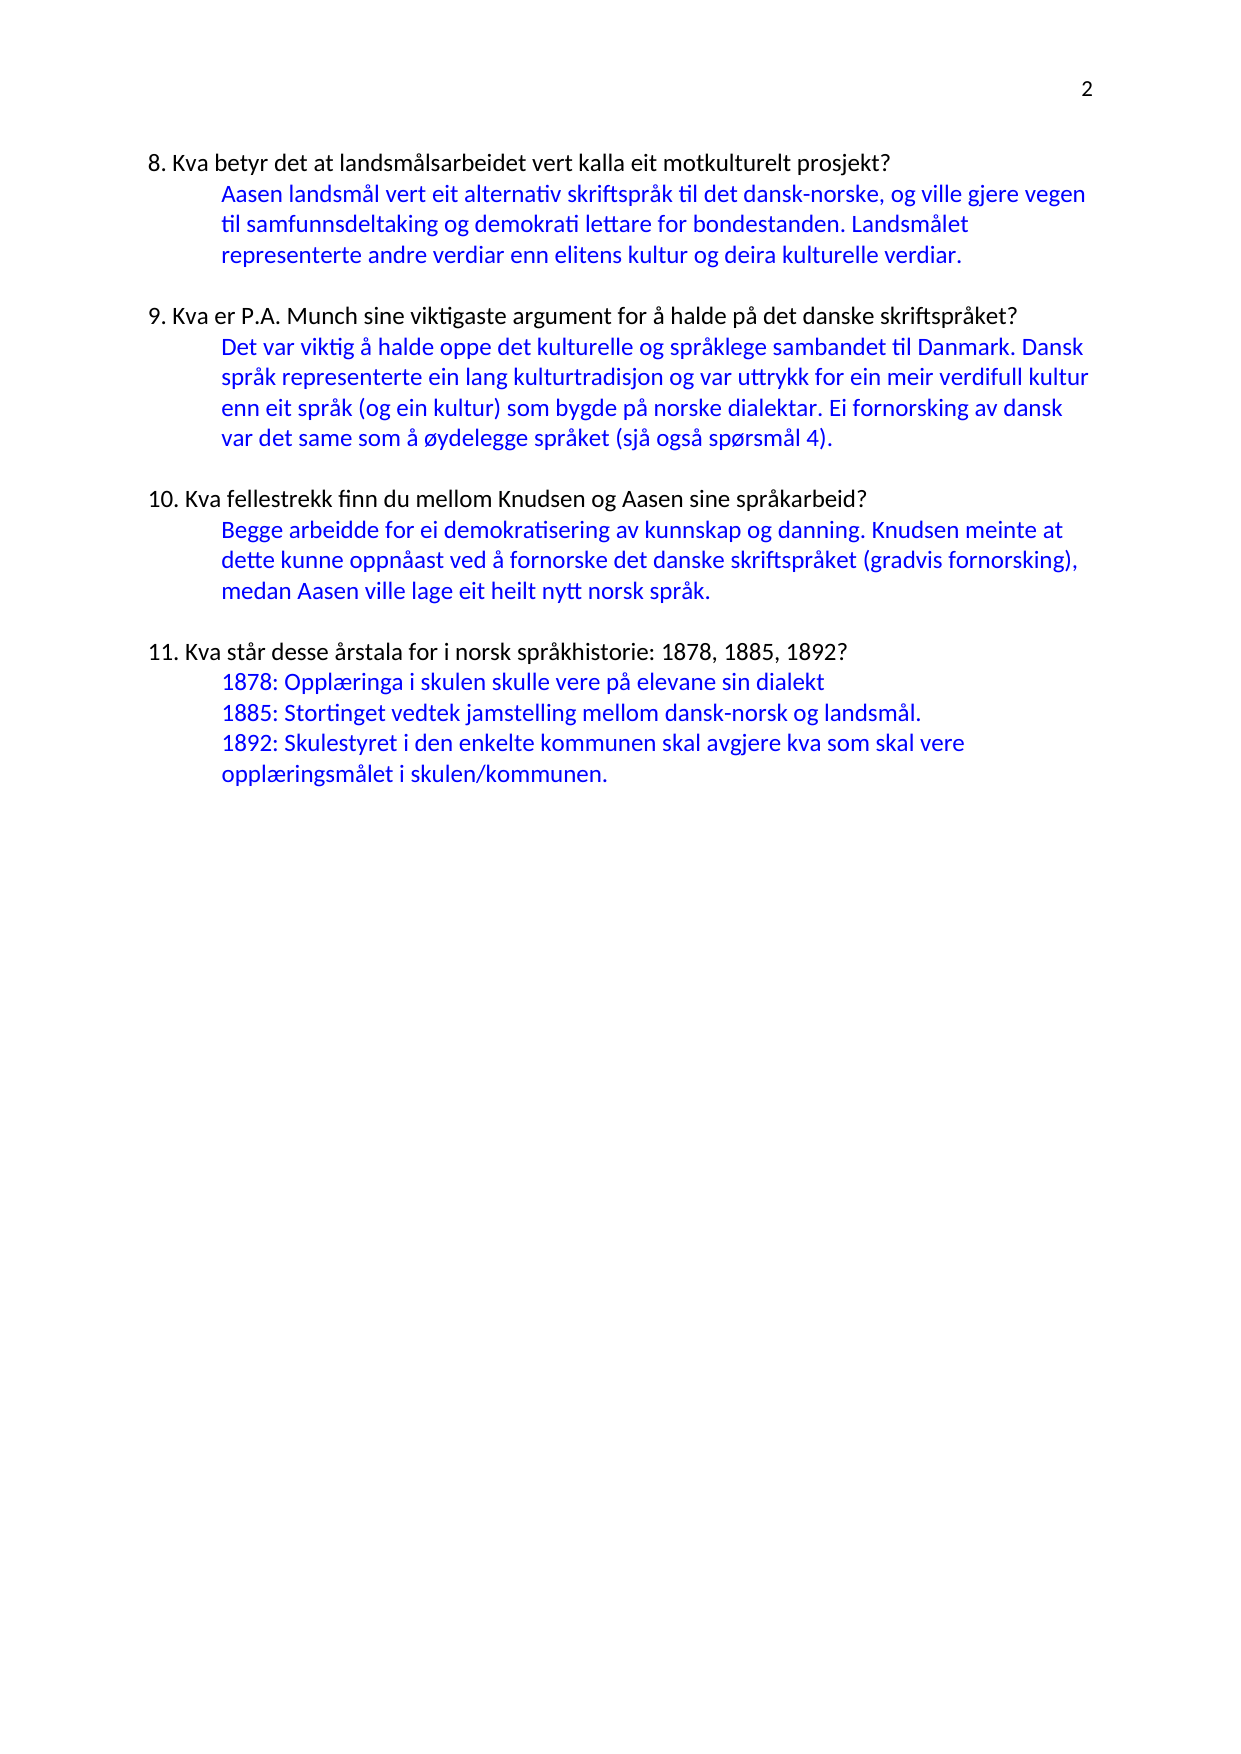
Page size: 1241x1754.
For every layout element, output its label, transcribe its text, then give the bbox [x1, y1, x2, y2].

text 9. Kva er P.A. Munch sine viktigaste argument for å halde på det danske skriftspråket? [148, 300, 1093, 331]
text 1885: Stortinget vedtek jamstelling mellom dansk-norsk og landsmål. [148, 697, 1093, 727]
text Begge arbeidde for ei demokratisering av kunnskap og danning. Knudsen meinte at dette kunne oppnåast ved å fornorske det danske skriftspråket (gradvis fornorsking), medan Aasen ville lage eit heilt nytt norsk språk. [221, 514, 1093, 605]
text 11. Kva står desse årstala for i norsk språkhistorie: 1878, 1885, 1892? [148, 636, 1093, 666]
text 8. Kva betyr det at landsmålsarbeidet vert kalla eit motkulturelt prosjekt? [148, 148, 1093, 178]
text Det var viktig å halde oppe det kulturelle og språklege sambandet til Danmark. Dansk språk representerte ein lang kulturtradisjon og var uttrykk for ein meir verdifull kultur enn eit språk (og ein kultur) som bygde på norske dialektar. Ei fornorsking av dansk var det same som å øydelegge språket (sjå også spørsmål 4). [221, 331, 1093, 453]
text 10. Kva fellestrekk finn du mellom Knudsen og Aasen sine språkarbeid? [148, 483, 1093, 514]
text 1878: Opplæringa i skulen skulle vere på elevane sin dialekt [148, 666, 1093, 697]
text 1892: Skulestyret i den enkelte kommunen skal avgjere kva som skal vere opplæringsmålet i skulen/kommunen. [221, 727, 1093, 788]
text Aasen landsmål vert eit alternativ skriftspråk til det dansk-norske, og ville gjere vegen til samfunnsdeltaking og demokrati lettare for bondestanden. Landsmålet representerte andre verdiar enn elitens kultur og deira kulturelle verdiar. [221, 178, 1093, 270]
